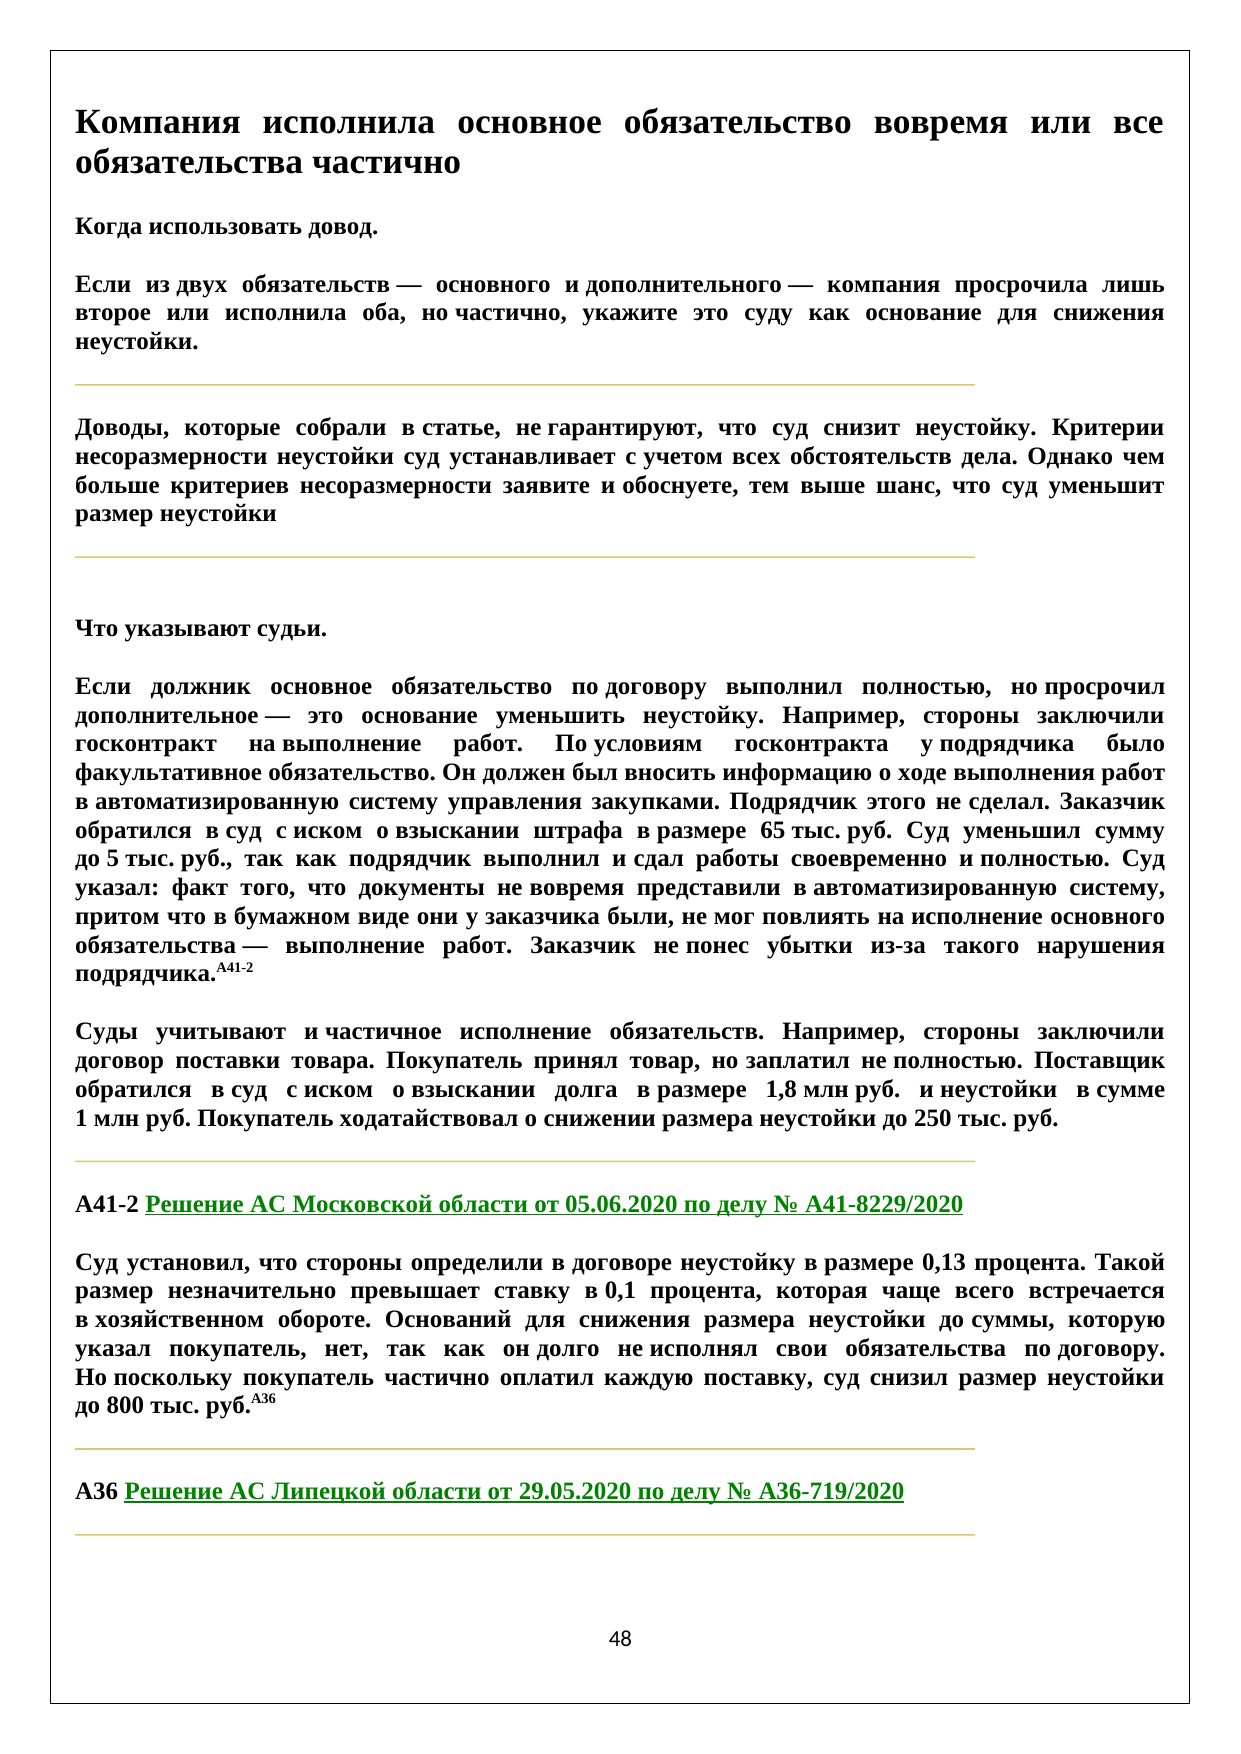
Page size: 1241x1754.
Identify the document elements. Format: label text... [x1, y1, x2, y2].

text Компания исполнила основное обязательство вовремя или все обязательства частично [75, 75, 1165, 182]
text А41-2 Решение АС Московской области от 05.06.2020 по делу № А41-8229/2020 [75, 1189, 1165, 1217]
text Суд установил, что стороны определили в договоре неустойку в размере 0,13 процента. Такой размер незначительно превышает ставку в 0,1 процента, которая чаще всего встречается в хозяйственном обороте. Оснований для снижения размера неустойки до суммы, которую указал покупатель, нет, так как он долго не исполнял свои обязательства по договору. Но поскольку покупатель частично оплатил каждую поставку, суд снизил размер неустойки до 800 тыс. руб.А36 [75, 1247, 1165, 1419]
text Когда использовать довод. [75, 204, 1165, 239]
text Доводы, которые собрали в статье, не гарантируют, что суд снизит неустойку. Критерии несоразмерности неустойки суд устанавливает с учетом всех обстоятельств дела. Однако чем больше критериев несоразмерности заявите и обоснуете, тем выше шанс, что суд уменьшит размер неустойки [75, 412, 1165, 527]
text Если должник основное обязательство по договору выполнил полностью, но просрочил дополнительное — это основание уменьшить неустойку. Например, стороны заключили госконтракт на выполнение работ. По условиям госконтракта у подрядчика было факультативное обязательство. Он должен был вносить информацию о ходе выполнения работ в автоматизированную систему управления закупками. Подрядчик этого не сделал. Заказчик обратился в суд с иском о взыскании штрафа в размере 65 тыс. руб. Суд уменьшил сумму до 5 тыс. руб., так как подрядчик выполнил и сдал работы своевременно и полностью. Суд указал: факт того, что документы не вовремя представили в автоматизированную систему, притом что в бумажном виде они у заказчика были, не мог повлиять на исполнение основного обязательства — выполнение работ. Заказчик не понес убытки из-за такого нарушения подрядчика.А41-2 [75, 671, 1165, 987]
text Суды учитывают и частичное исполнение обязательств. Например, стороны заключили договор поставки товара. Покупатель принял товар, но заплатил не полностью. Поставщик обратился в суд с иском о взыскании долга в размере 1,8 млн руб. и неустойки в сумме 1 млн руб. Покупатель ходатайствовал о снижении размера неустойки до 250 тыс. руб. [75, 1016, 1165, 1131]
text Что указывают судьи. [75, 613, 1165, 642]
text А36 Решение АС Липецкой области от 29.05.2020 по делу № А36-719/2020 [75, 1476, 1165, 1505]
text Если из двух обязательств — основного и дополнительного — компания просрочила лишь второе или исполнила оба, но частично, укажите это суду как основание для снижения неустойки. [75, 269, 1165, 355]
